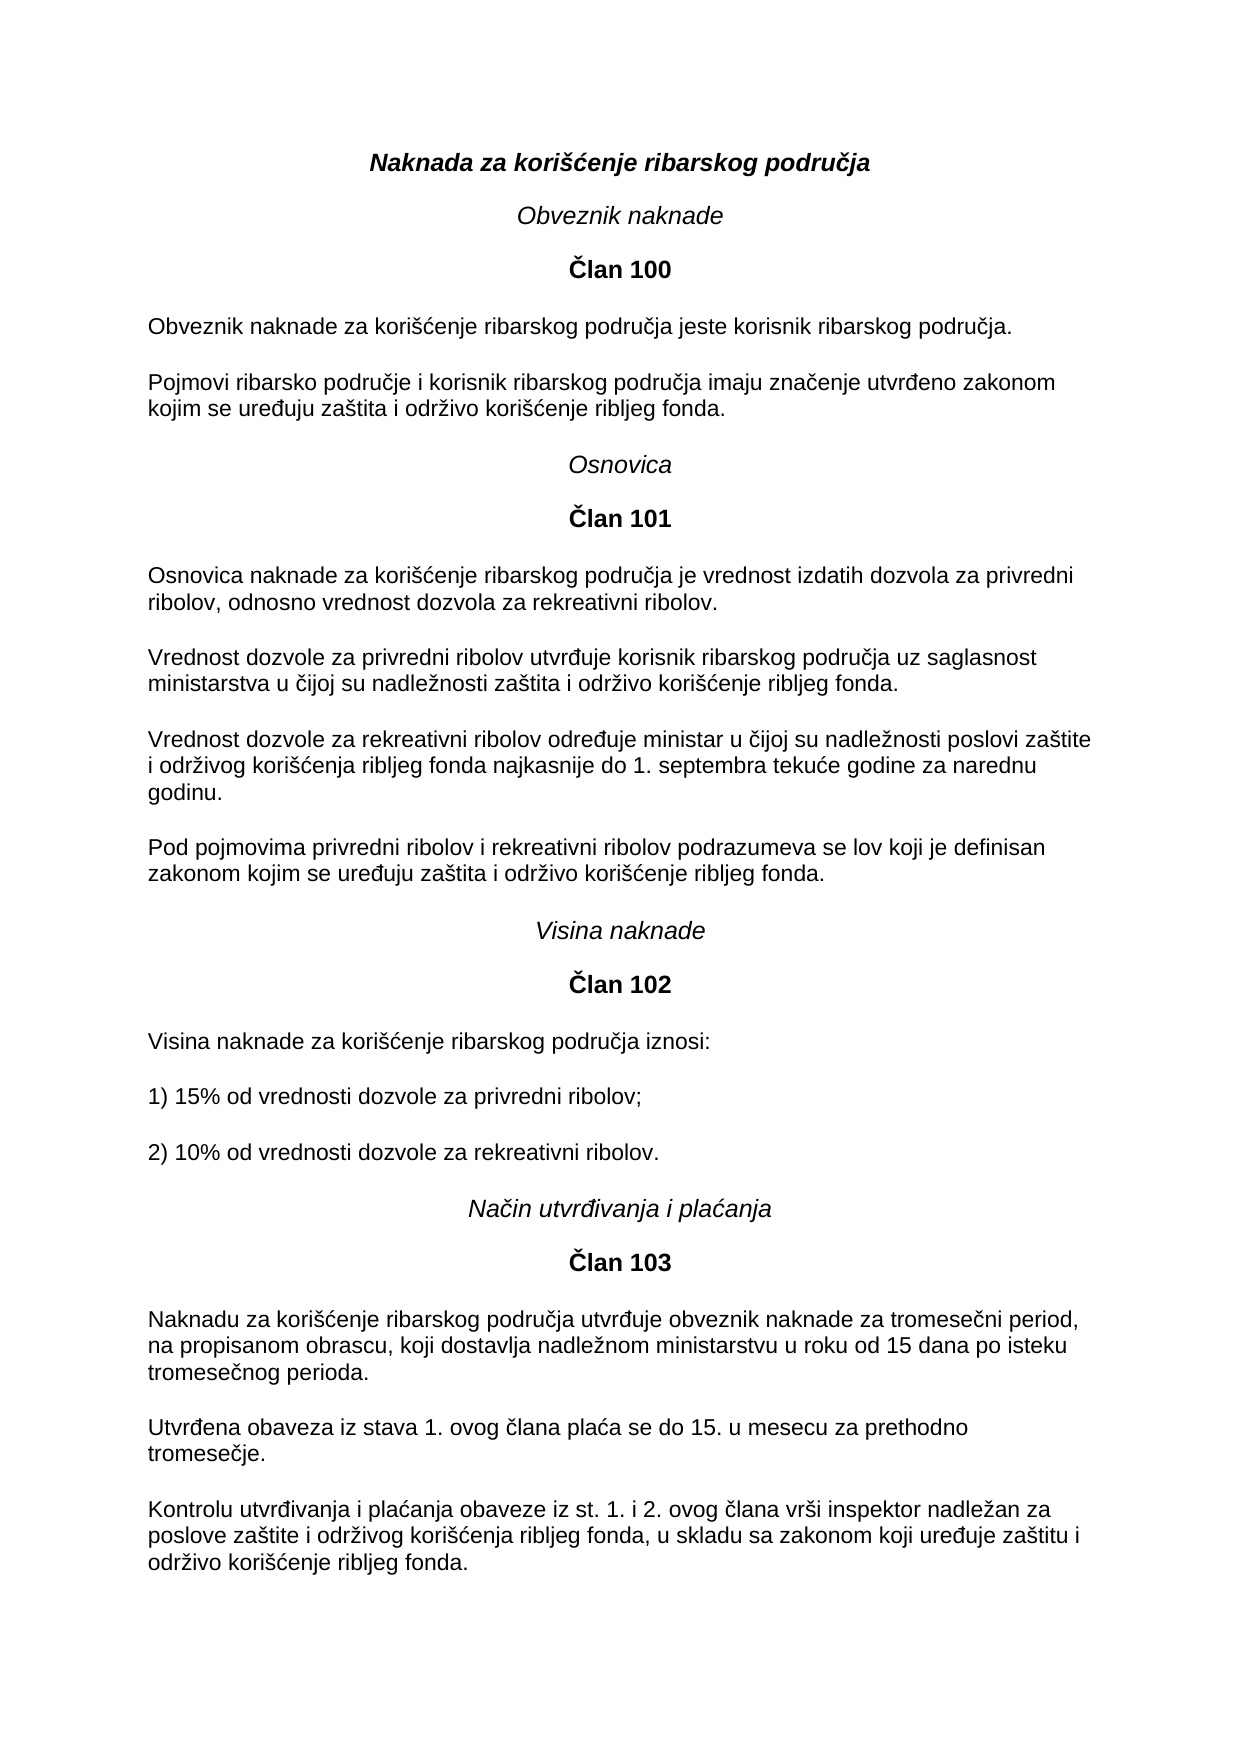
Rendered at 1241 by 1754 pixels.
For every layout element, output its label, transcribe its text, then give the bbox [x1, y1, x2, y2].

text Osnovica naknade za korišćenje ribarskog područja je vrednost izdatih dozvola za privredni ribolov, odnosno vrednost dozvola za rekreativni ribolov. [148, 562, 1093, 615]
text Vrednost dozvole za rekreativni ribolov određuje ministar u čijoj su nadležnosti poslovi zaštite i održivog korišćenja ribljeg fonda najkasnije do 1. septembra tekuće godine za narednu godinu. [148, 726, 1093, 805]
text Kontrolu utvrđivanja i plaćanja obaveze iz st. 1. i 2. ovog člana vrši inspektor nadležan za poslove zaštite i održivog korišćenja ribljeg fonda, u skladu sa zakonom koji uređuje zaštitu i održivo korišćenje ribljeg fonda. [148, 1496, 1093, 1575]
text Visina naknade [148, 916, 1093, 945]
text Visina naknade za korišćenje ribarskog područja iznosi: [148, 1028, 1093, 1054]
text Način utvrđivanja i plaćanja [148, 1194, 1093, 1223]
text Član 100 [148, 255, 1093, 284]
text Vrednost dozvole za privredni ribolov utvrđuje korisnik ribarskog područja uz saglasnost ministarstva u čijoj su nadležnosti zaštita i održivo korišćenje ribljeg fonda. [148, 644, 1093, 697]
text Član 101 [148, 504, 1093, 533]
text Osnovica [148, 450, 1093, 479]
text Naknadu za korišćenje ribarskog područja utvrđuje obveznik naknade za tromesečni period, na propisanom obrascu, koji dostavlja nadležnom ministarstvu u roku od 15 dana po isteku tromesečnog perioda. [148, 1306, 1093, 1385]
text 2) 10% od vrednosti dozvole za rekreativni ribolov. [148, 1139, 1093, 1165]
text Utvrđena obaveza iz stava 1. ovog člana plaća se do 15. u mesecu za prethodno tromesečje. [148, 1414, 1093, 1467]
text Obveznik naknade za korišćenje ribarskog područja jeste korisnik ribarskog područja. [148, 313, 1093, 339]
text Član 103 [148, 1248, 1093, 1277]
text Član 102 [148, 970, 1093, 998]
text Naknada za korišćenje ribarskog područja [148, 148, 1093, 176]
text Pod pojmovima privredni ribolov i rekreativni ribolov podrazumeva se lov koji je definisan zakonom kojim se uređuju zaštita i održivo korišćenje ribljeg fonda. [148, 834, 1093, 887]
text Pojmovi ribarsko područje i korisnik ribarskog područja imaju značenje utvrđeno zakonom kojim se uređuju zaštita i održivo korišćenje ribljeg fonda. [148, 368, 1093, 421]
text Obveznik naknade [148, 201, 1093, 230]
text 1) 15% od vrednosti dozvole za privredni ribolov; [148, 1083, 1093, 1109]
